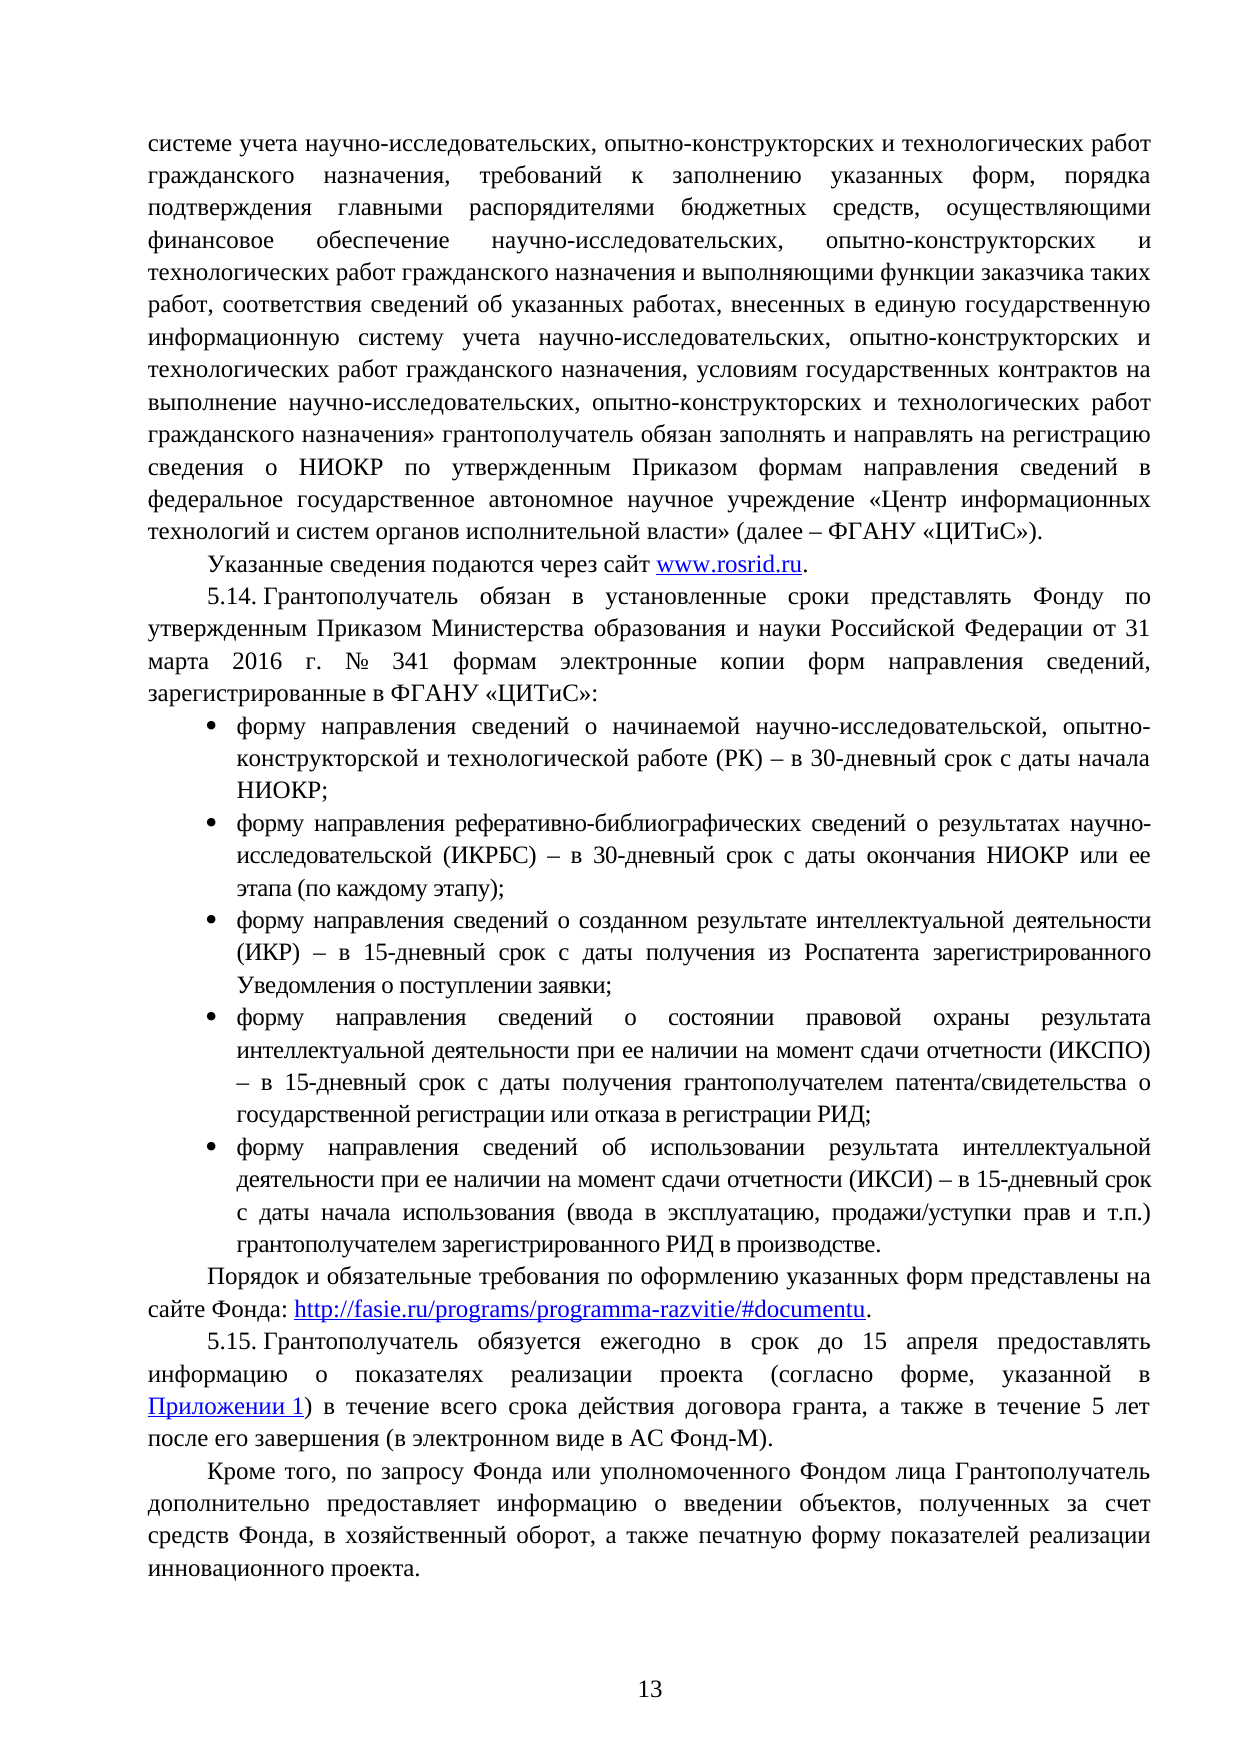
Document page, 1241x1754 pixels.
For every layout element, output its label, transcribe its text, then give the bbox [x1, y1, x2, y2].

list форму направления сведений о созданном результате интеллектуальной деятельности (ИКР) – в 15-дневный срок с даты получения из Роспатента зарегистрированного Уведомления о поступлении заявки; [207, 905, 1152, 999]
text 5.15. Грантополучатель обязуется ежегодно в срок до 15 апреля предоставлять информацию о показателях реализации проекта (согласно форме, указанной в Приложении 1) в течение всего срока действия договора гранта, а также в течение 5 лет после его завершения (в электронном виде в АС Фонд-М). [148, 1326, 1152, 1452]
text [148, 128, 1152, 545]
list форму направления сведений о состоянии правовой охраны результата интеллектуальной деятельности при ее наличии на момент сдачи отчетности (ИКСПО) – в 15-дневный срок с даты получения грантополучателем патента/свидетельства о государственной регистрации или отказа в регистрации РИД; [207, 1002, 1152, 1128]
text Кроме того, по запросу Фонда или уполномоченного Фондом лица Грантополучатель дополнительно предоставляет информацию о введении объектов, полученных за счет средств Фонда, в хозяйственный оборот, а также печатную форму показателей реализации инновационного проекта. [148, 1456, 1152, 1582]
text Порядок и обязательные требования по оформлению указанных форм представлены на сайте Фонда: http://fasie.ru/programs/programma-razvitie/#documentu. [148, 1261, 1152, 1323]
list форму направления сведений о начинаемой научно-исследовательской, опытно-конструкторской и технологической работе (РК) – в 30-дневный срок с даты начала НИОКР; [207, 711, 1152, 804]
text Указанные сведения подаются через сайт www.rosrid.ru. [148, 549, 1152, 577]
list форму направления реферативно-библиографических сведений о результатах научно-исследовательской (ИКРБС) – в 30-дневный срок с даты окончания НИОКР или ее этапа (по каждому этапу); [207, 808, 1152, 901]
text 5.14. Грантополучатель обязан в установленные сроки представлять Фонду по утвержденным Приказом Министерства образования и науки Российской Федерации от 31 марта 2016 г. № 341 формам электронные копии форм направления сведений, зарегистрированные в ФГАНУ «ЦИТиС»: [148, 581, 1152, 707]
list форму направления сведений об использовании результата интеллектуальной деятельности при ее наличии на момент сдачи отчетности (ИКСИ) – в 15-дневный срок с даты начала использования (ввода в эксплуатацию, продажи/уступки прав и т.п.) грантополучателем зарегистрированного РИД в производстве. [207, 1132, 1152, 1258]
